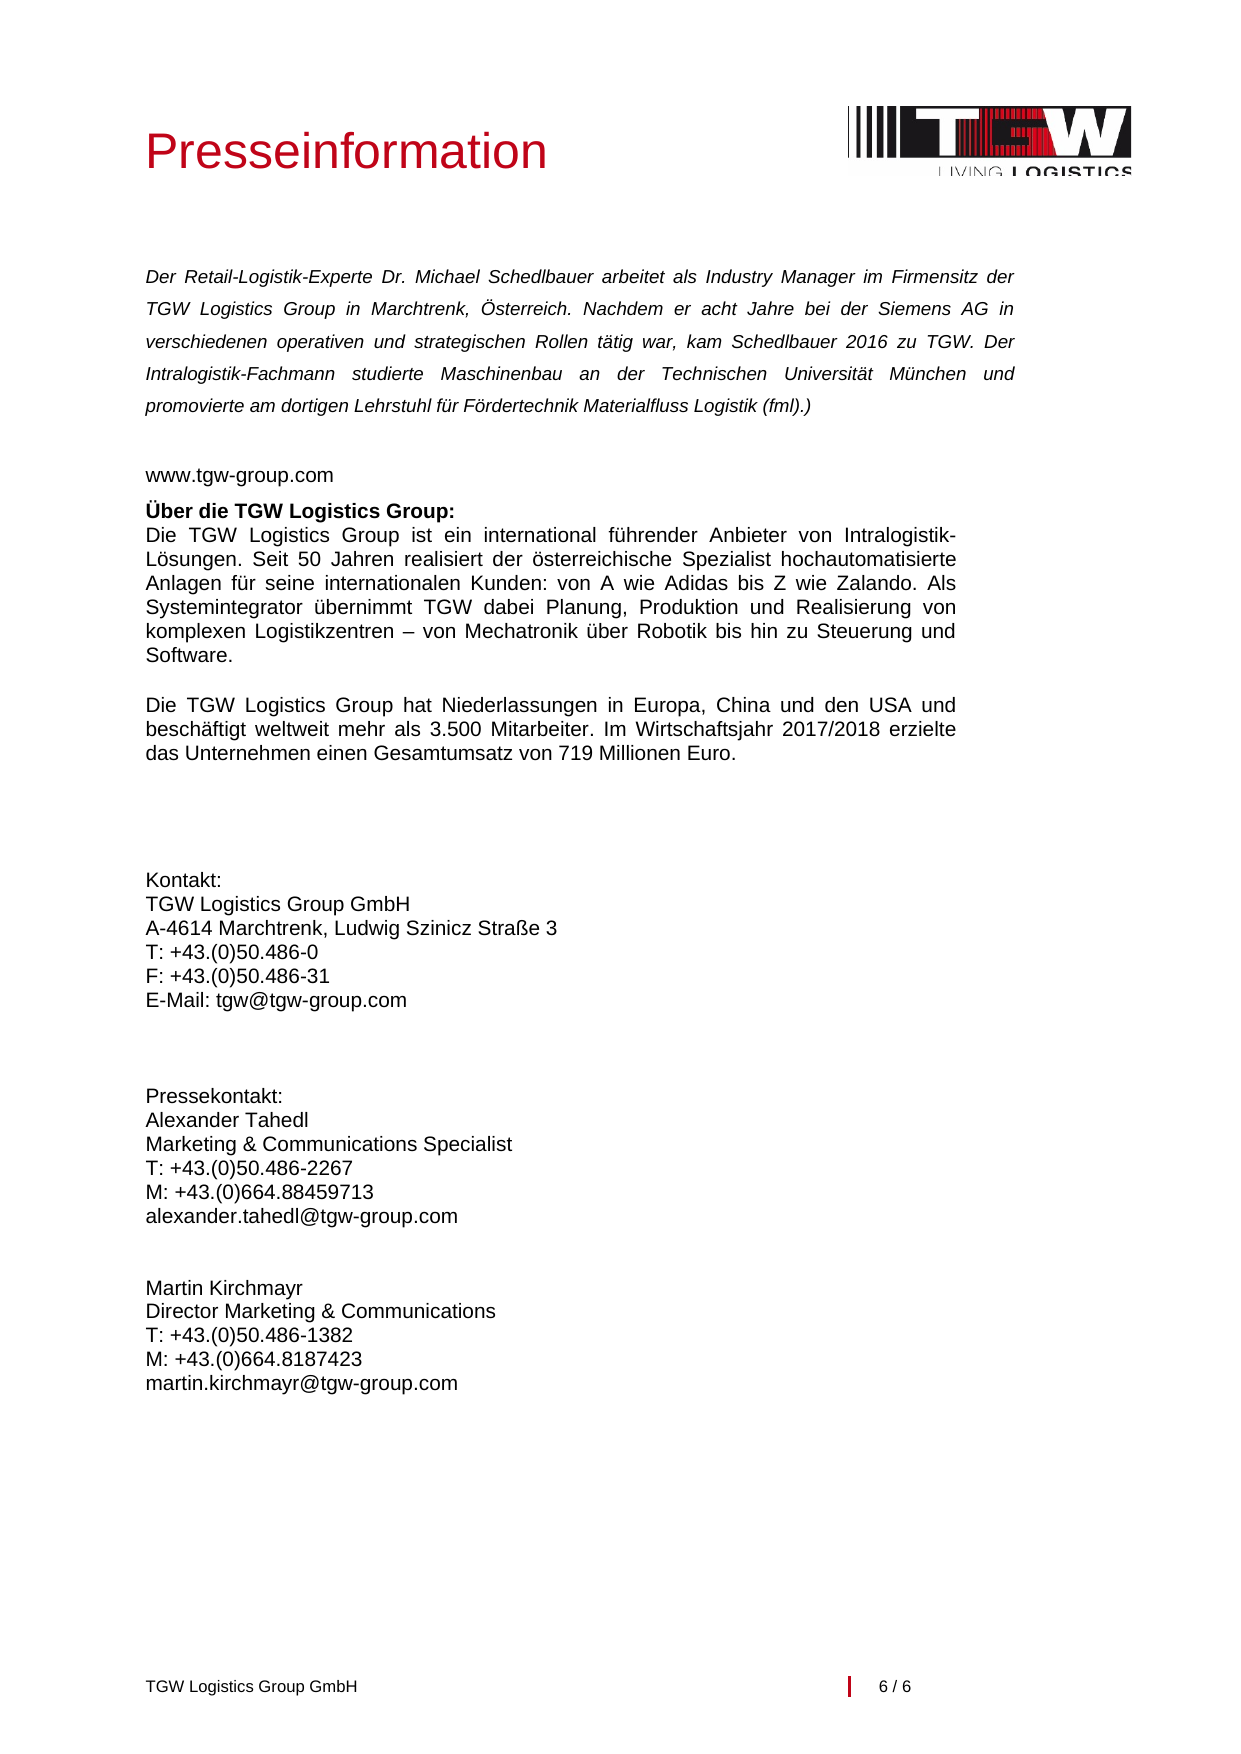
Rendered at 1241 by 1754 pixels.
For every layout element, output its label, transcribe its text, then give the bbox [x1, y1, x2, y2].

text Alexander Tahedl [145, 1108, 957, 1132]
text TGW Logistics Group GmbH [145, 892, 957, 916]
text T: +43.(0)50.486-1382 [145, 1323, 957, 1347]
picture [846, 106, 1132, 176]
text Director Marketing & Communications [145, 1299, 957, 1323]
text E-Mail: tgw@tgw-group.com [145, 988, 957, 1012]
text T: +43.(0)50.486-2267 [145, 1156, 957, 1179]
text Die TGW Logistics Group hat Niederlassungen in Europa, China und den USA und beschäftigt weltweit mehr als 3.500 Mitarbeiter. Im Wirtschaftsjahr 2017/2018 erzielte das Unternehmen einen Gesamtumsatz von 719 Millionen Euro. [145, 693, 957, 765]
text Martin Kirchmayr [145, 1275, 957, 1299]
text Der Retail-Logistik-Experte Dr. Michael Schedlbauer arbeitet als Industry Manager im Firmensitz der TGW Logistics Group in Marchtrenk, Österreich. Nachdem er acht Jahre bei der Siemens AG in verschiedenen operativen und strategischen Rollen tätig war, kam Schedlbauer 2016 zu TGW. Der Intralogistik-Fachmann studierte Maschinenbau an der Technischen Universität München und promovierte am dortigen Lehrstuhl für Fördertechnik Materialfluss Logistik (fml).) [145, 266, 1017, 417]
text Die TGW Logistics Group ist ein international führender Anbieter von Intralogistik-Lösungen. Seit 50 Jahren realisiert der österreichische Spezialist hochautomatisierte Anlagen für seine internationalen Kunden: von A wie Adidas bis Z wie Zalando. Als Systemintegrator übernimmt TGW dabei Planung, Produktion und Realisierung von komplexen Logistikzentren – von Mechatronik über Robotik bis hin zu Steuerung und Software. [145, 523, 957, 667]
text Über die TGW Logistics Group: [145, 499, 957, 523]
text T: +43.(0)50.486-0 [145, 940, 957, 964]
text alexander.tahedl@tgw-group.com [145, 1203, 957, 1227]
text F: +43.(0)50.486-31 [145, 964, 957, 988]
text M: +43.(0)664.8187423 [145, 1347, 957, 1371]
text martin.kirchmayr@tgw-group.com [145, 1371, 957, 1395]
text Marketing & Communications Specialist [145, 1132, 957, 1156]
text M: +43.(0)664.88459713 [145, 1179, 957, 1203]
text www.tgw-group.com [145, 463, 957, 487]
text A-4614 Marchtrenk, Ludwig Szinicz Straße 3 [145, 916, 957, 940]
text Pressekontakt: [145, 1084, 957, 1108]
text Kontakt: [145, 868, 957, 892]
